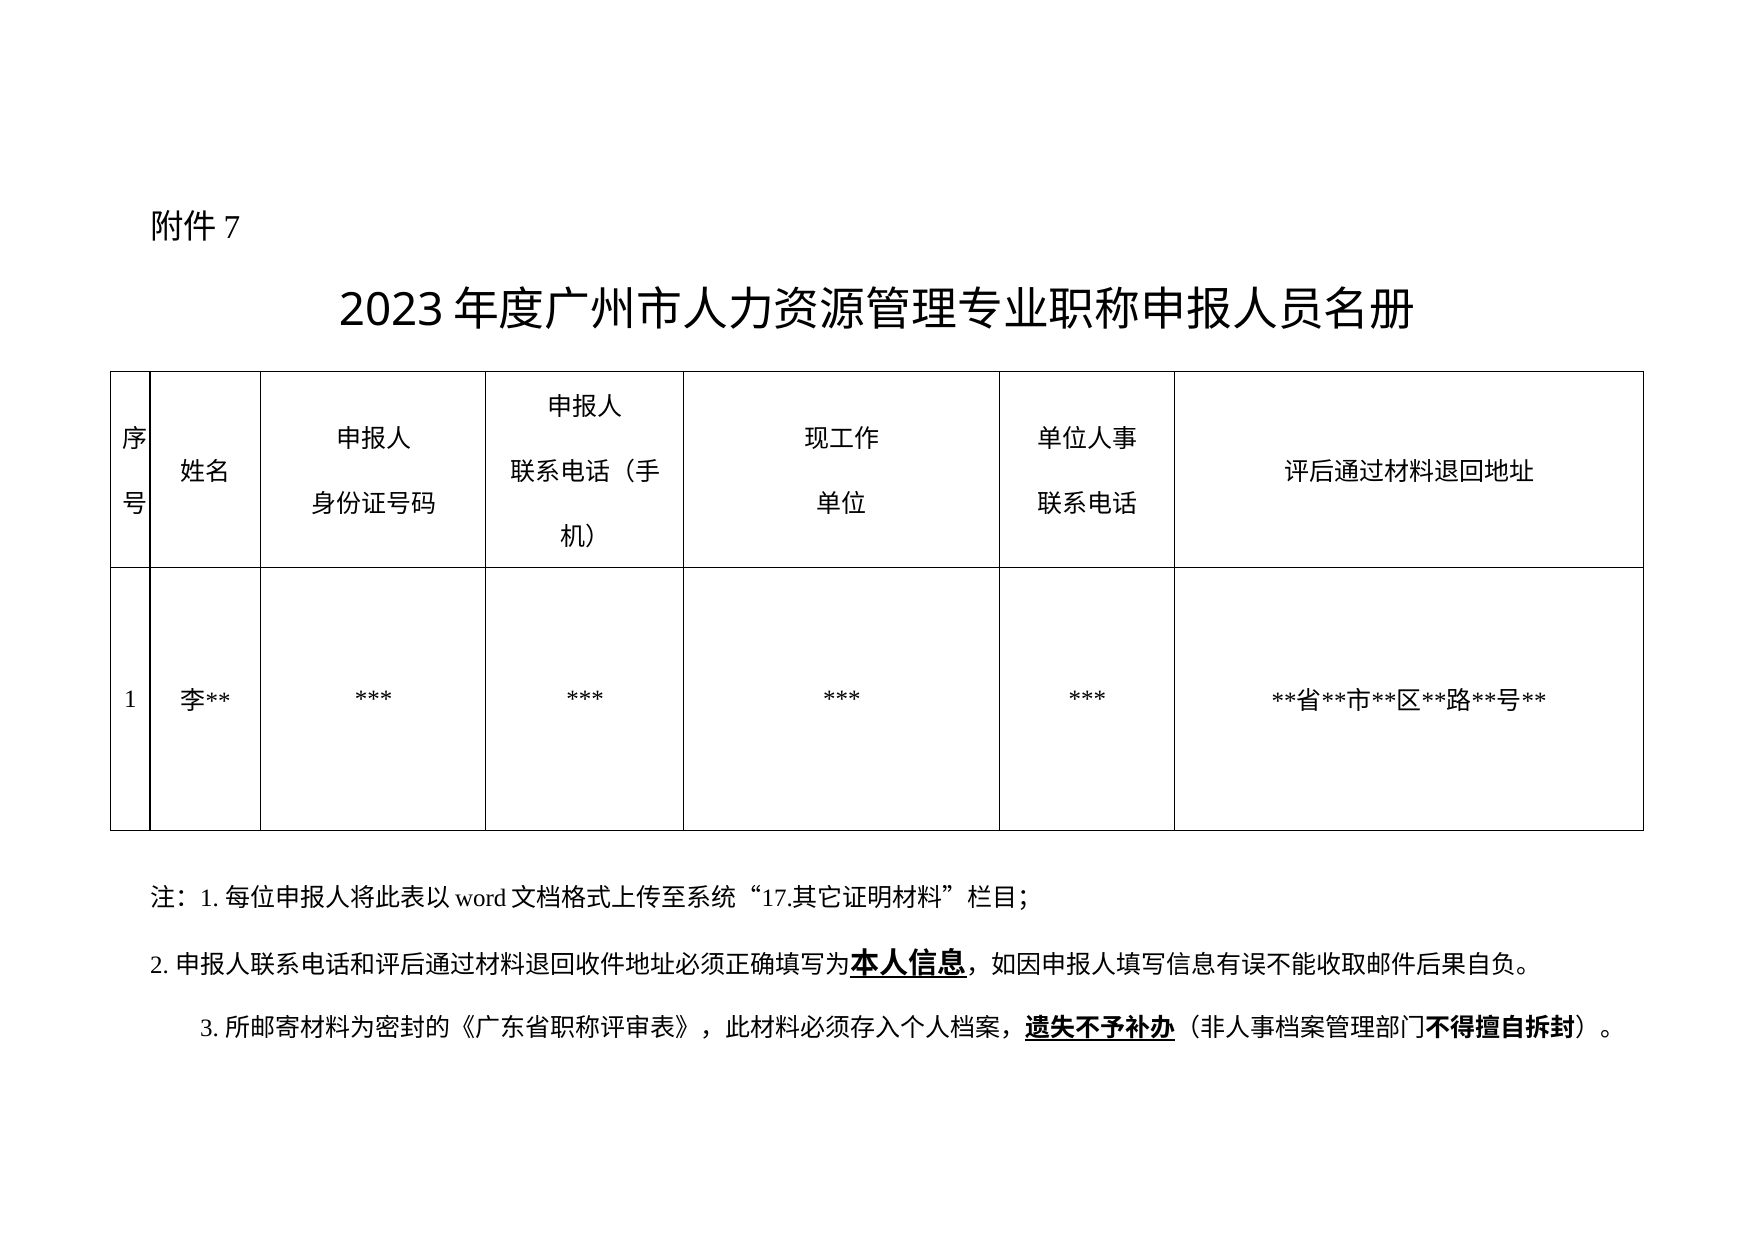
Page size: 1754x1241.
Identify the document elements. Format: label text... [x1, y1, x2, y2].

table_cell 1 [111, 568, 149, 830]
table_header 评后通过材料退回地址 [1175, 372, 1643, 567]
table_header 姓名 [151, 372, 260, 567]
table_cell *** [1000, 568, 1174, 830]
table_header 申报人 身份证号码 [261, 372, 485, 567]
table_header 单位人事 联系电话 [1000, 372, 1174, 567]
table_header 序号 [111, 372, 149, 567]
table_cell *** [261, 568, 485, 830]
table_header 现工作 单位 [684, 372, 999, 567]
table_cell *** [684, 568, 999, 830]
table_header 申报人 联系电话（手机） [486, 372, 683, 567]
table_cell *** [486, 568, 683, 830]
table_cell 李** [151, 568, 260, 830]
list 注：1. 每位申报人将此表以word文档格式上传至系统“17.其它证明材料”栏目； [150, 863, 1604, 928]
text 附件7 [150, 192, 1604, 257]
list 所邮寄材料为密封的《广东省职称评审表》，此材料必须存入个人档案，遗失不予补办（非人事档案管理部门不得擅自拆封）。 [150, 993, 1604, 1058]
table_cell **省**市**区**路**号** [1175, 568, 1643, 830]
list 申报人联系电话和评后通过材料退回收件地址必须正确填写为本人信息，如因申报人填写信息有误不能收取邮件后果自负。 [150, 928, 1604, 993]
text 2023年度广州市人力资源管理专业职称申报人员名册 [150, 257, 1604, 354]
